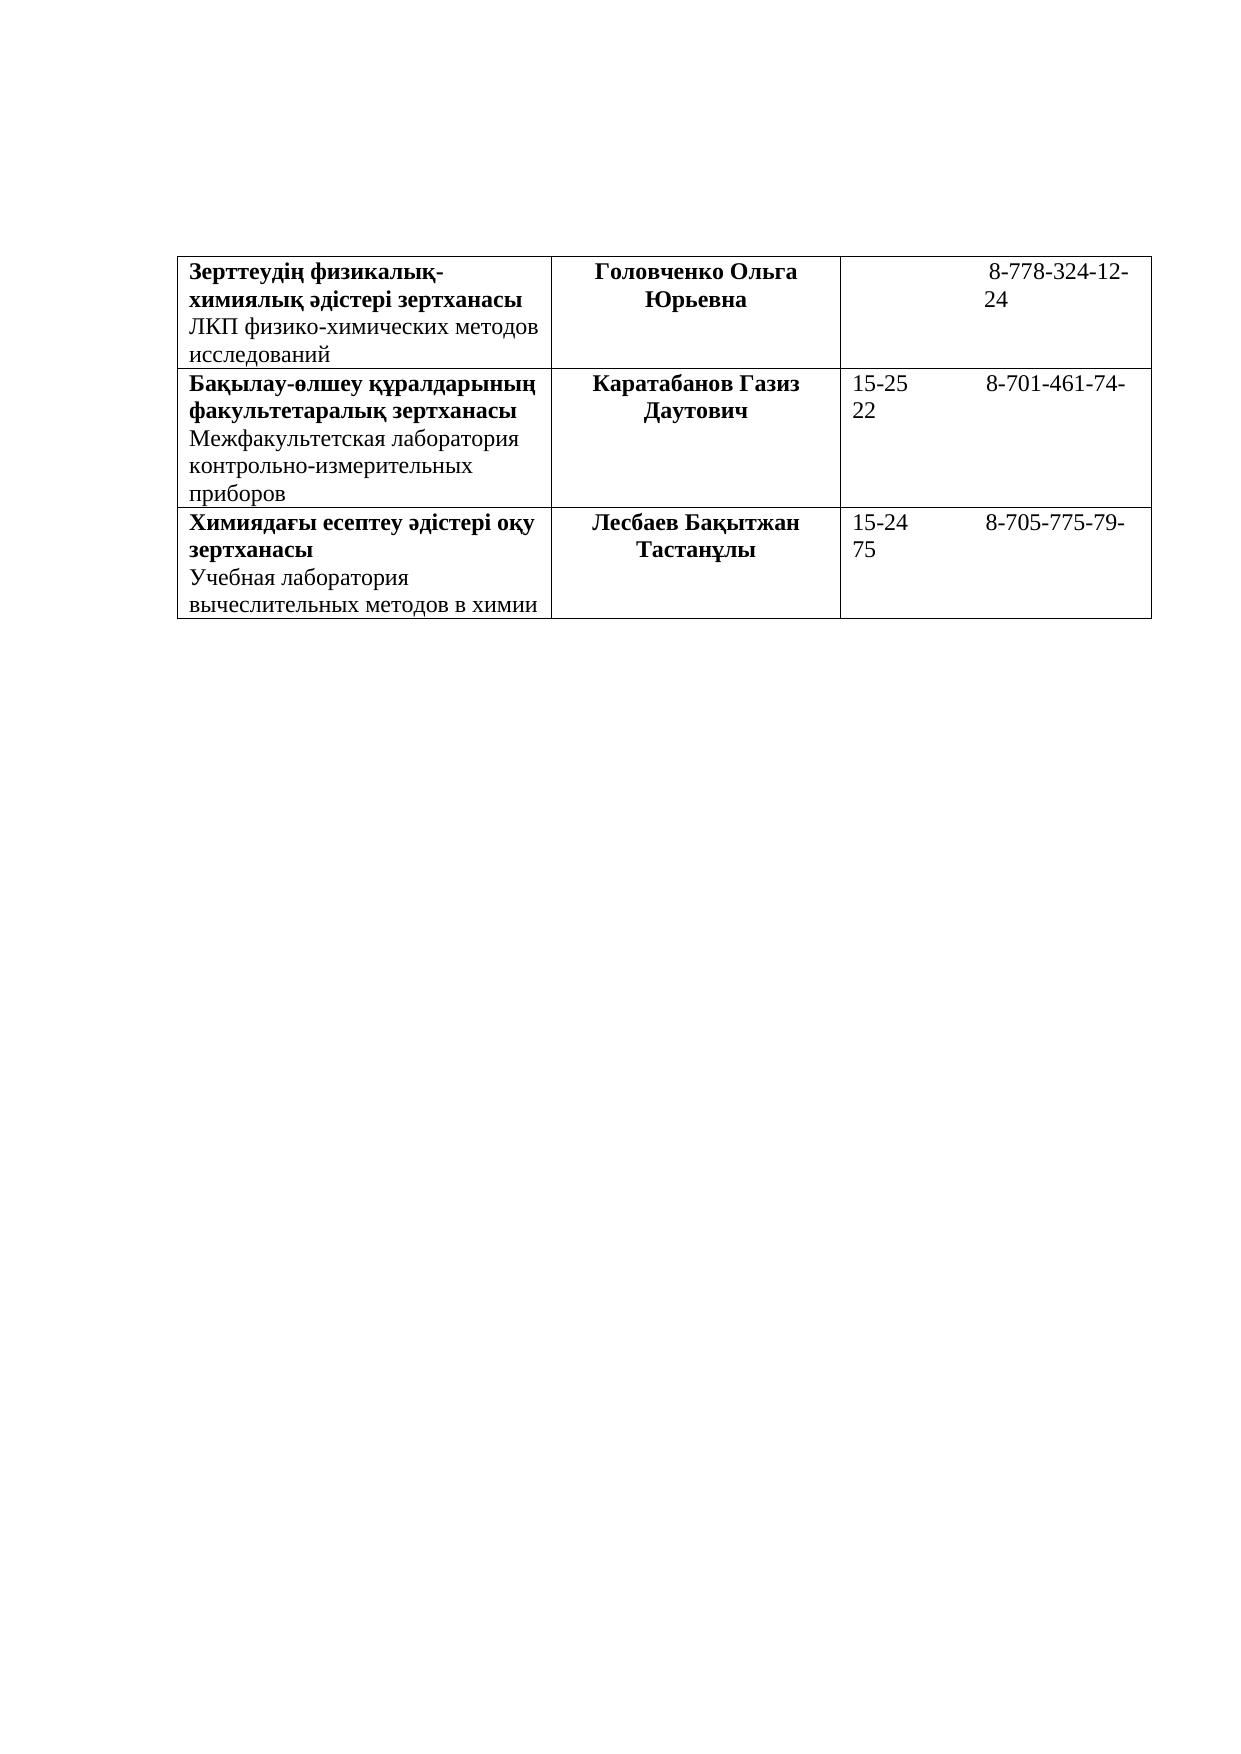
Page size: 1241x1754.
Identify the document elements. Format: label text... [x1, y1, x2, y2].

table_header Зерттеудің физикалық-химиялық әдістері зертханасы ЛКП физико-химических методов исследований [178, 257, 551, 368]
table_cell Каратабанов Газиз Даутович [552, 369, 840, 507]
table_cell Лесбаев Бақытжан Тастанұлы [552, 508, 840, 618]
table_header 8-778-324-12-24 [841, 257, 1151, 368]
table_cell 15-25 8-701-461-74-22 [841, 369, 1151, 507]
table_cell 15-24 8-705-775-79-75 [841, 508, 1151, 618]
table_header Головченко Ольга Юрьевна [552, 257, 840, 368]
table_cell Бақылау-өлшеу құралдарының факультетаралық зертханасы Межфакультетская лаборатория контрольно-измерительных приборов [178, 369, 551, 507]
table_cell Химиядағы есептеу әдістері оқу зертханасы Учебная лаборатория вычеслительных методов в химии [178, 508, 551, 618]
